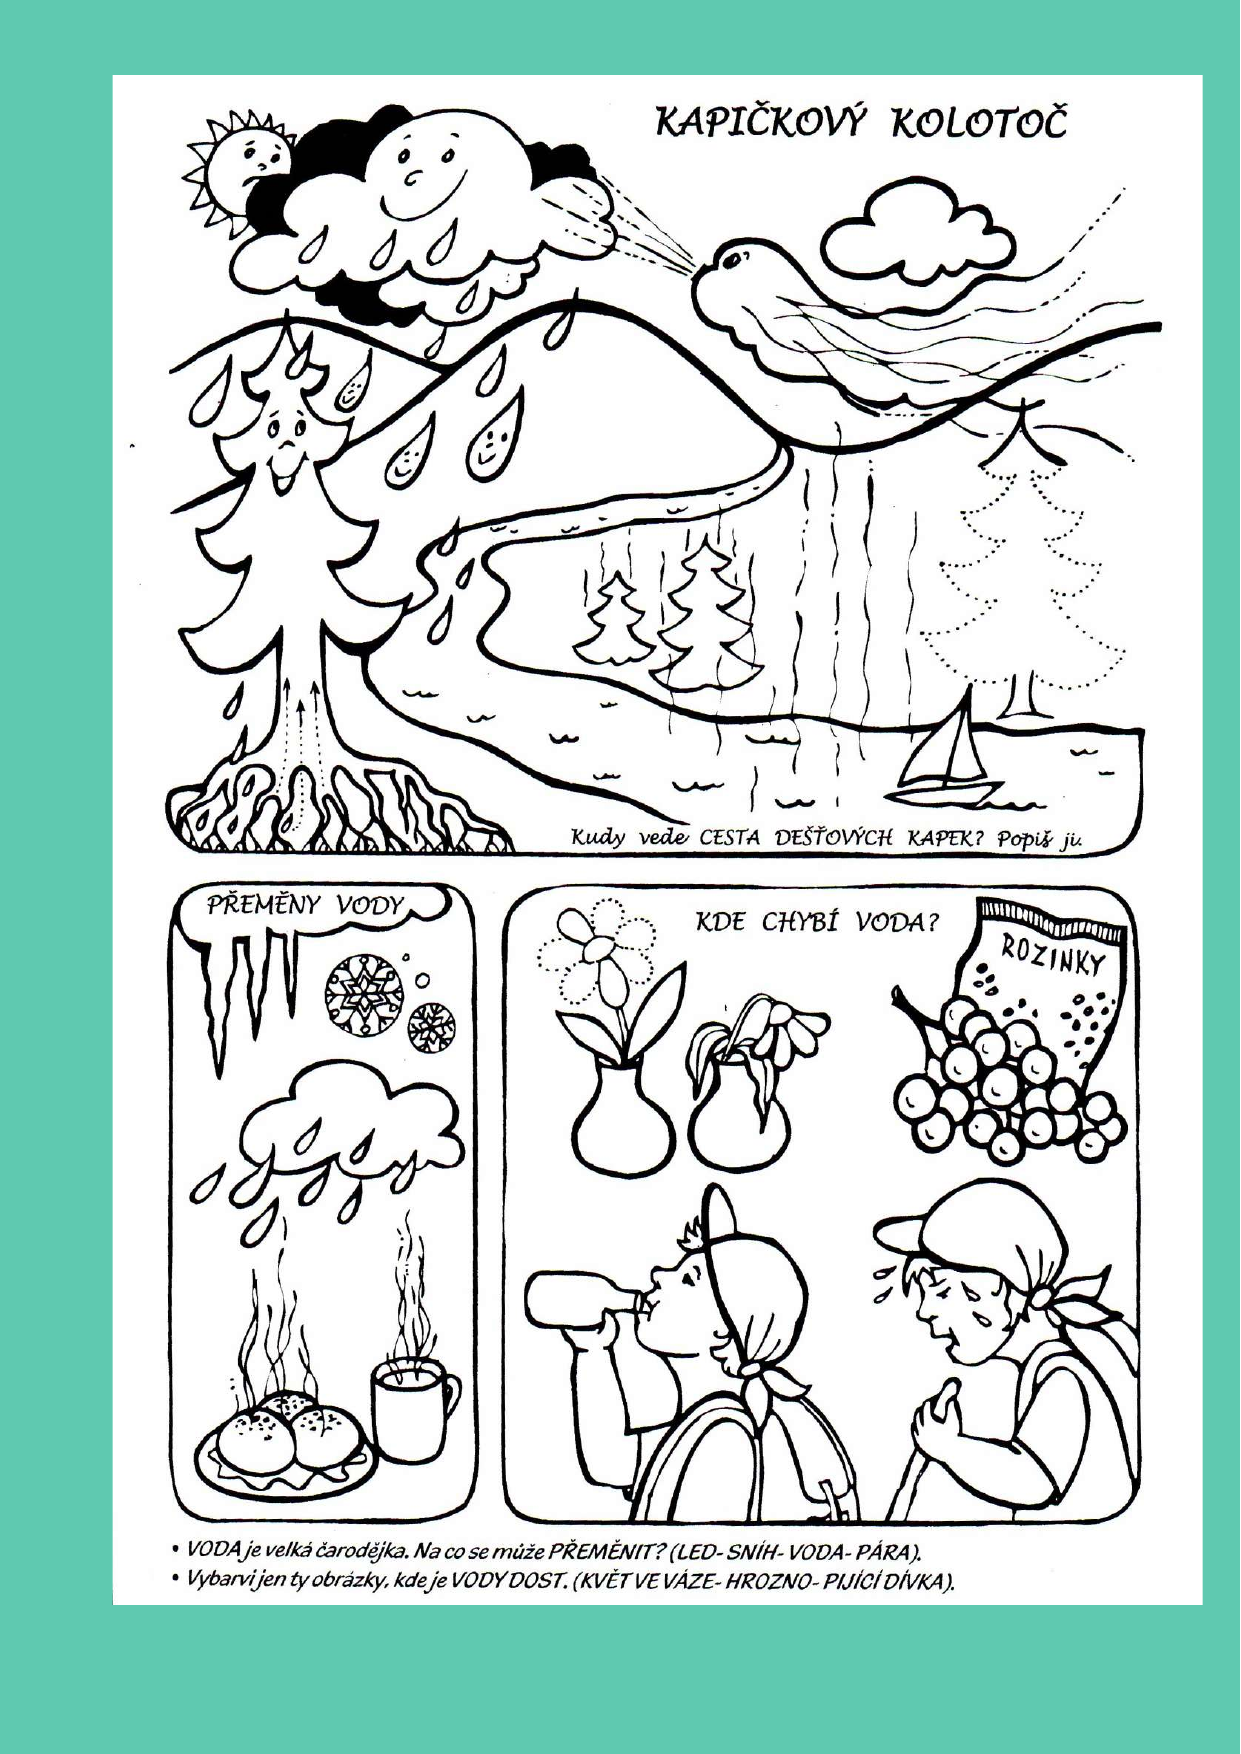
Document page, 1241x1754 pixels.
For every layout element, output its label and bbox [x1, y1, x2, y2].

picture [112, 75, 1203, 1605]
